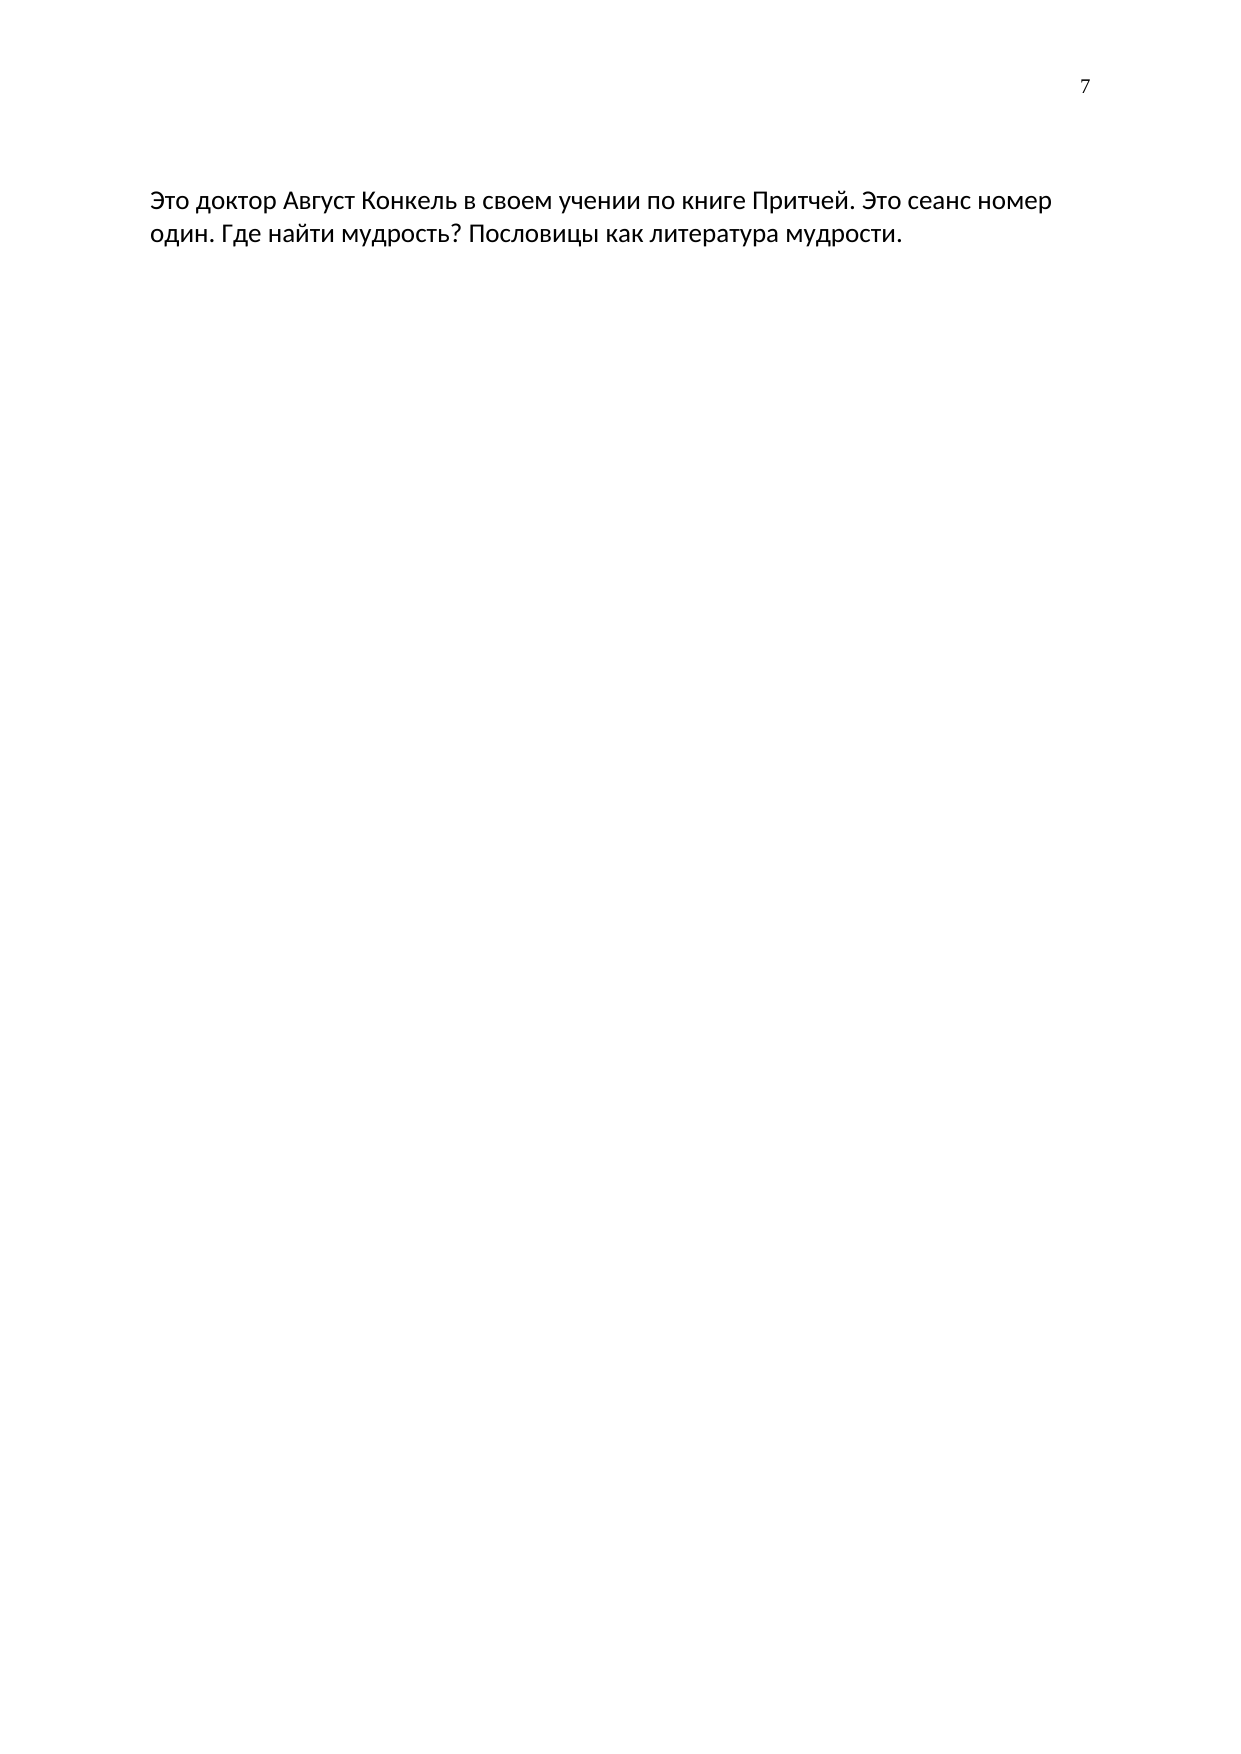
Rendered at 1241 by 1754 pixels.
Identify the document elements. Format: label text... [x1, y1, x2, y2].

text Это доктор Август Конкель в своем учении по книге Притчей. Это сеанс номер один. Где найти мудрость? Пословицы как литература мудрости. [150, 183, 1090, 249]
